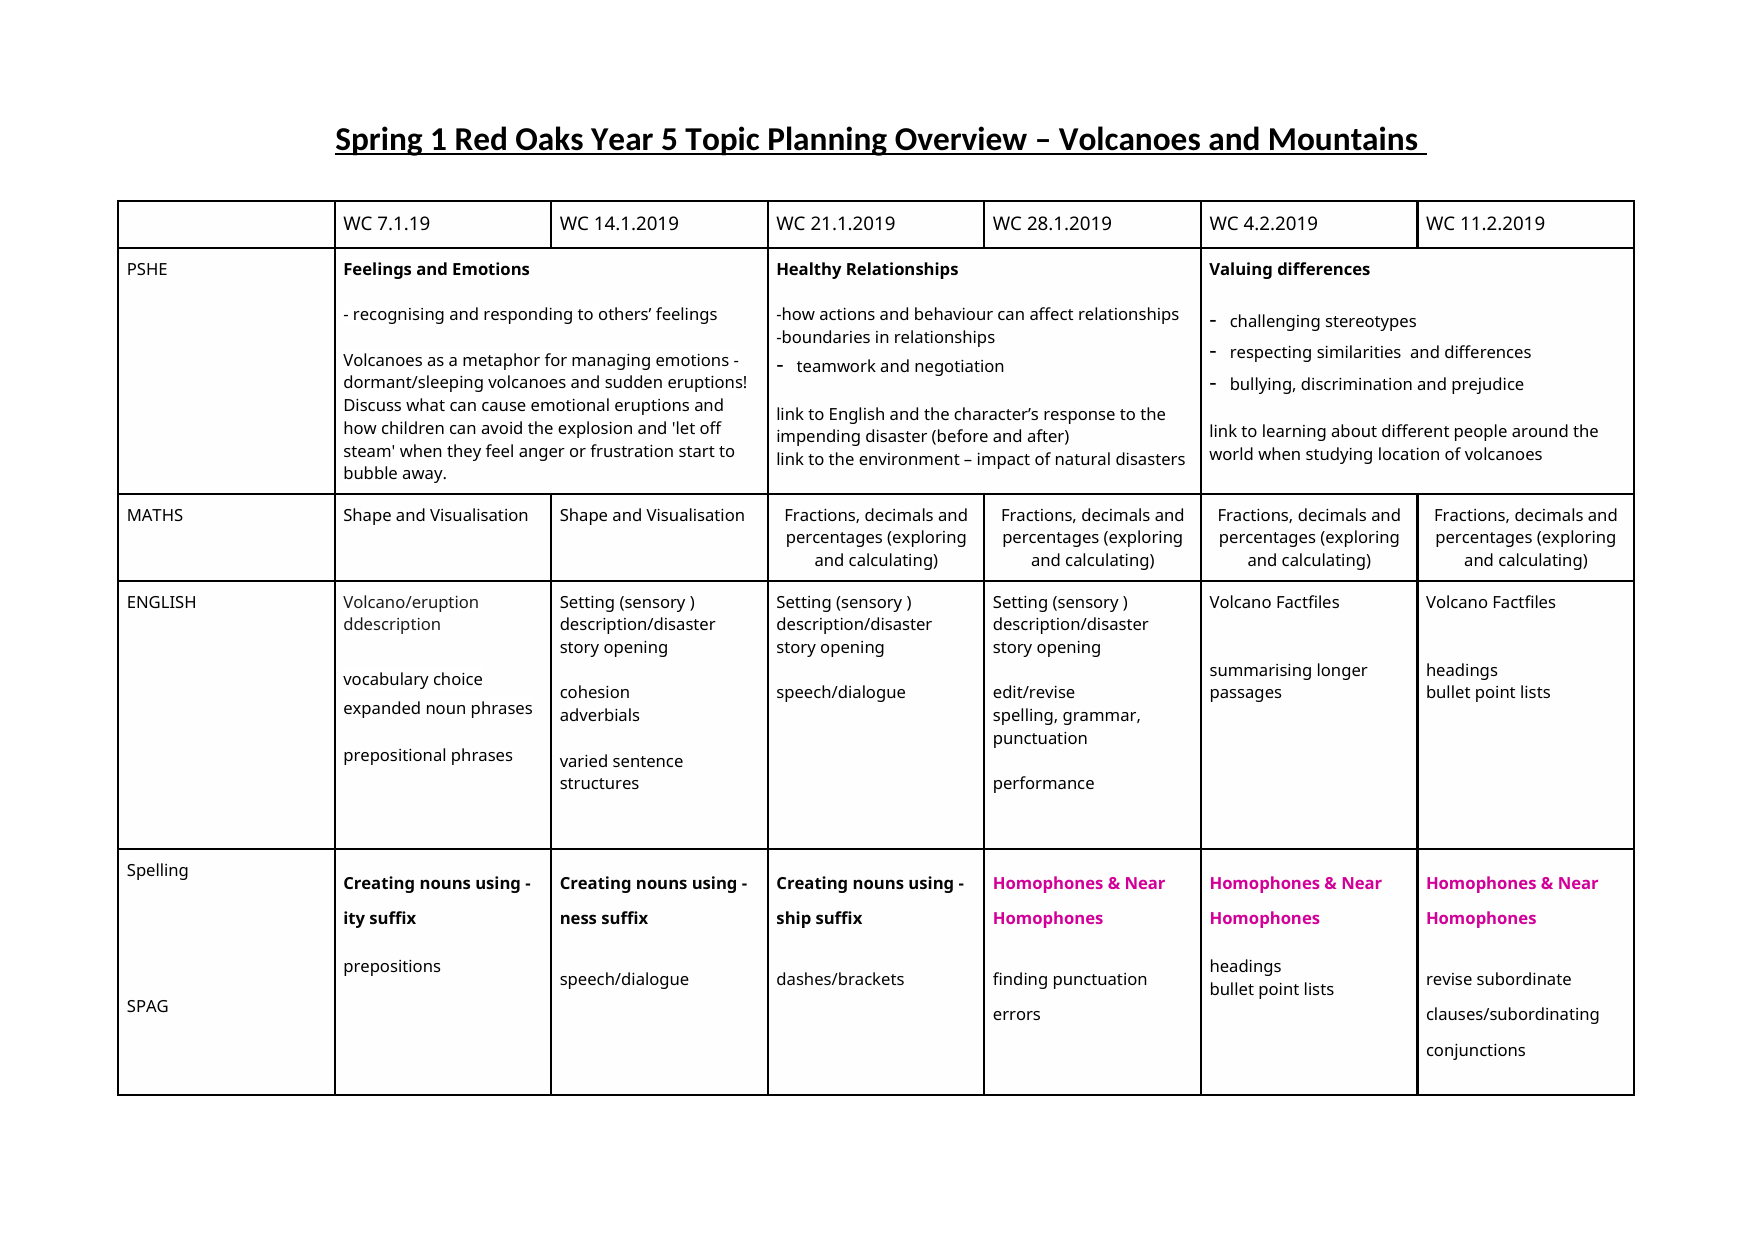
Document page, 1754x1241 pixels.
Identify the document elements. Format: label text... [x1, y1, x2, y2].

table_cell Creating nouns using -ship suffix dashes/brackets [769, 850, 983, 1094]
table_header WC 7.1.19 [336, 202, 550, 247]
table_cell PSHE [119, 249, 334, 493]
table_header WC 21.1.2019 [769, 202, 983, 247]
table_cell Volcano Factfiles summarising longer passages [1202, 582, 1416, 848]
table_cell Homophones & Near Homophones finding punctuation errors [985, 850, 1200, 1094]
table_cell Volcano/eruption ddescription vocabulary choice expanded noun phrases prepositional phrases [336, 582, 550, 848]
table_cell ENGLISH [119, 582, 334, 848]
table_cell Volcano Factfiles headings bullet point lists [1419, 582, 1633, 848]
table_cell MATHS [119, 495, 334, 580]
table_header WC 28.1.2019 [985, 202, 1200, 247]
table_cell Shape and Visualisation [336, 495, 550, 580]
table_header WC 14.1.2019 [552, 202, 767, 247]
table_cell Creating nouns using -ness suffix speech/dialogue [552, 850, 767, 1094]
table_header WC 4.2.2019 [1202, 202, 1416, 247]
table_cell Fractions, decimals and percentages (exploring and calculating) [985, 495, 1200, 580]
table_cell Fractions, decimals and percentages (exploring and calculating) [769, 495, 983, 580]
table_cell Fractions, decimals and percentages (exploring and calculating) [1419, 495, 1633, 580]
table_cell Setting (sensory ) description/disaster story opening cohesion adverbials varied sentence structures [552, 582, 767, 848]
text Spring 1 Red Oaks Year 5 Topic Planning Overview – Volcanoes and Mountains [118, 118, 1636, 159]
table_cell Shape and Visualisation [552, 495, 767, 580]
table_cell Feelings and Emotions - recognising and responding to others’ feelings Volcanoes as a metaphor for managing emotions - dormant/sleeping volcanoes and sudden eruptions! Discuss what can cause emotional eruptions and how children can avoid the explosion and 'let off steam' when they feel anger or frustration start to bubble away. [336, 249, 767, 493]
table_cell Homophones & Near Homophones headings bullet point lists [1202, 850, 1416, 1094]
table_header [119, 202, 334, 247]
table_cell Spelling SPAG [119, 850, 334, 1094]
table_cell Setting (sensory ) description/disaster story opening speech/dialogue [769, 582, 983, 848]
table_cell Creating nouns using -ity suffix prepositions [336, 850, 550, 1094]
table_cell Healthy Relationships -how actions and behaviour can affect relationships -boundaries in relationships teamwork and negotiation link to English and the character’s response to the impending disaster (before and after) link to the environment – impact of natural disasters [769, 249, 1200, 493]
table_cell Setting (sensory ) description/disaster story opening edit/revise spelling, grammar, punctuation performance [985, 582, 1200, 848]
table_cell Homophones & Near Homophones revise subordinate clauses/subordinating conjunctions [1419, 850, 1633, 1094]
table_cell Valuing differences challenging stereotypes respecting similarities and differences bullying, discrimination and prejudice link to learning about different people around the world when studying location of volcanoes [1202, 249, 1633, 493]
table_header WC 11.2.2019 [1419, 202, 1633, 247]
table_cell Fractions, decimals and percentages (exploring and calculating) [1202, 495, 1416, 580]
